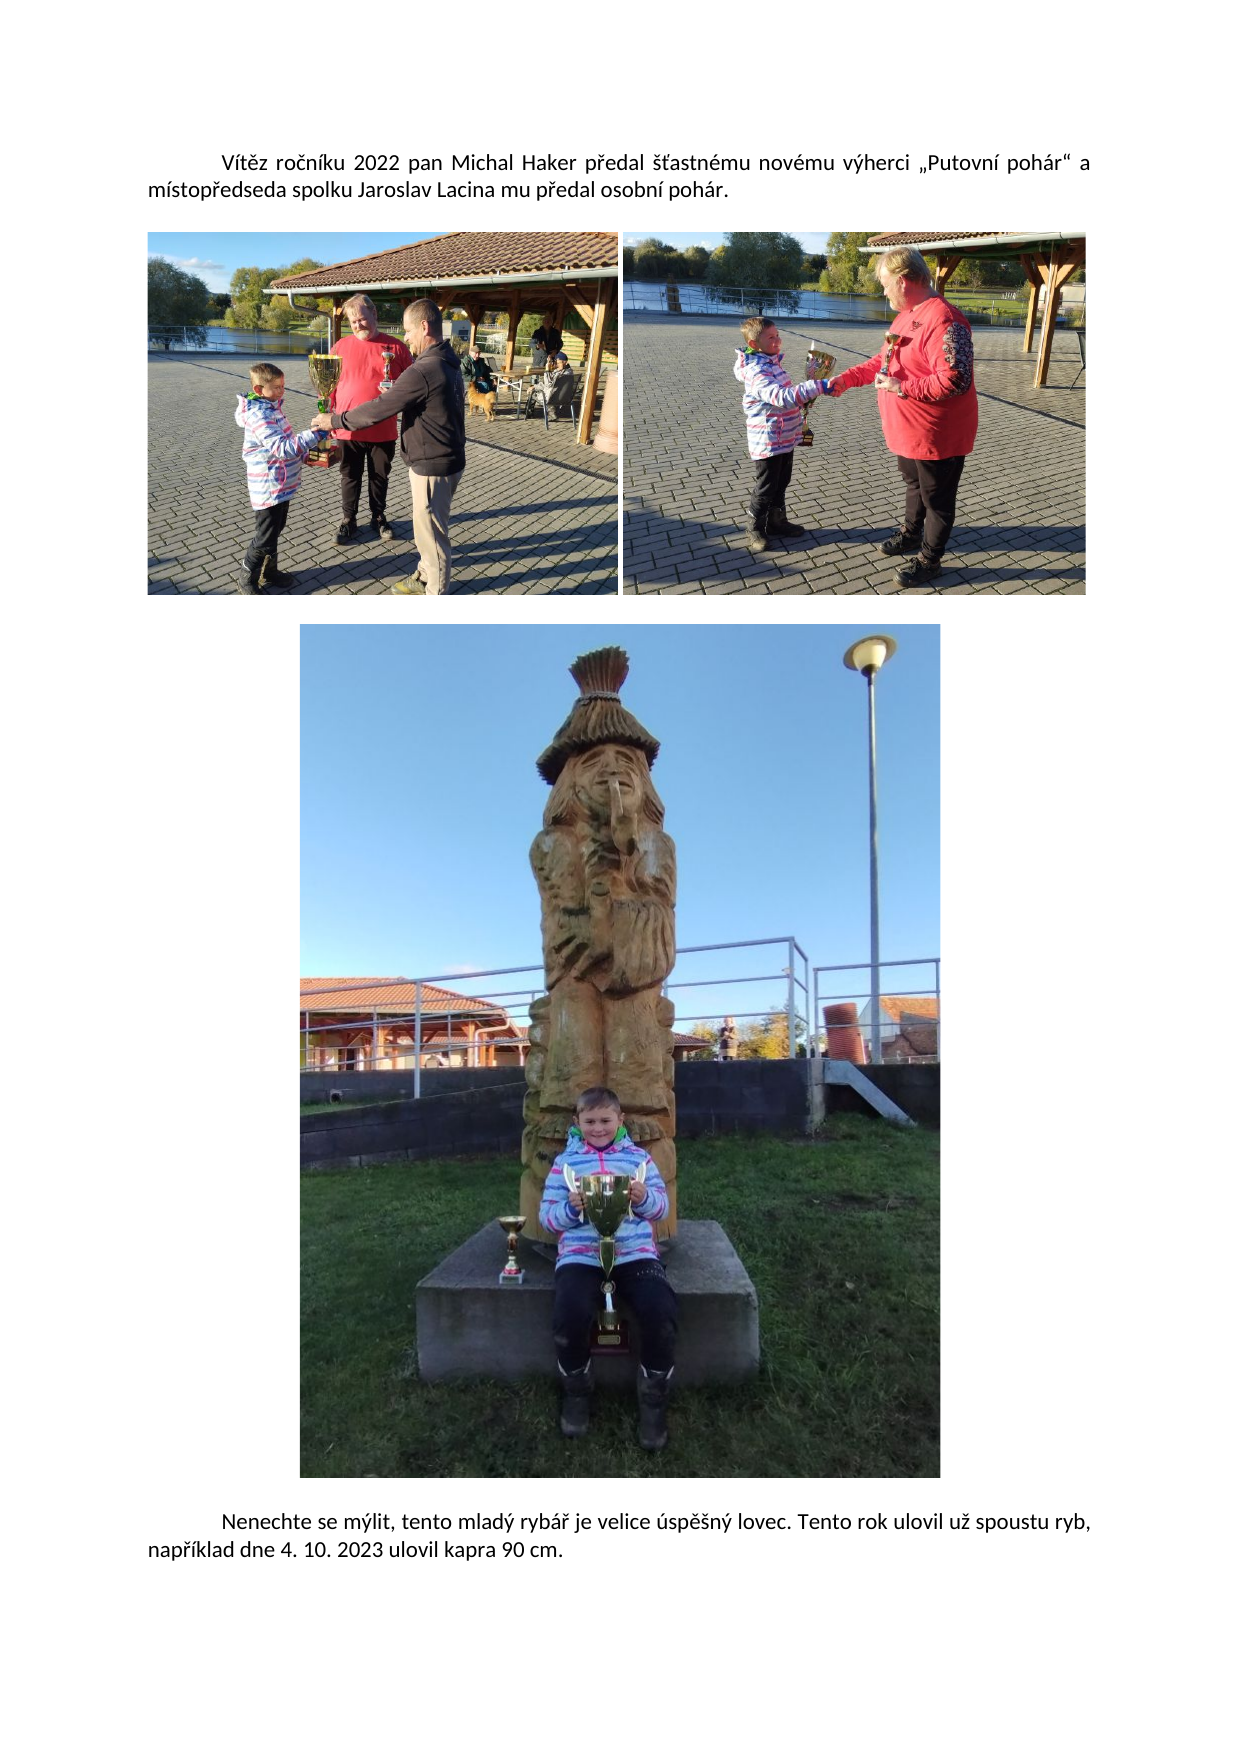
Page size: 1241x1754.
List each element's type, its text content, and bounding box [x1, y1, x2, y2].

text Vítěz ročníku 2022 pan Michal Haker předal šťastnému novému výherci „Putovní pohár“ a místopředseda spolku Jaroslav Lacina mu předal osobní pohár. [148, 148, 1093, 204]
picture [623, 232, 1086, 595]
picture [147, 232, 618, 595]
picture [299, 624, 941, 1478]
text Nenechte se mýlit, tento mladý rybář je velice úspěšný lovec. Tento rok ulovil už spoustu ryb, například dne 4. 10. 2023 ulovil kapra 90 cm. [148, 1507, 1093, 1563]
